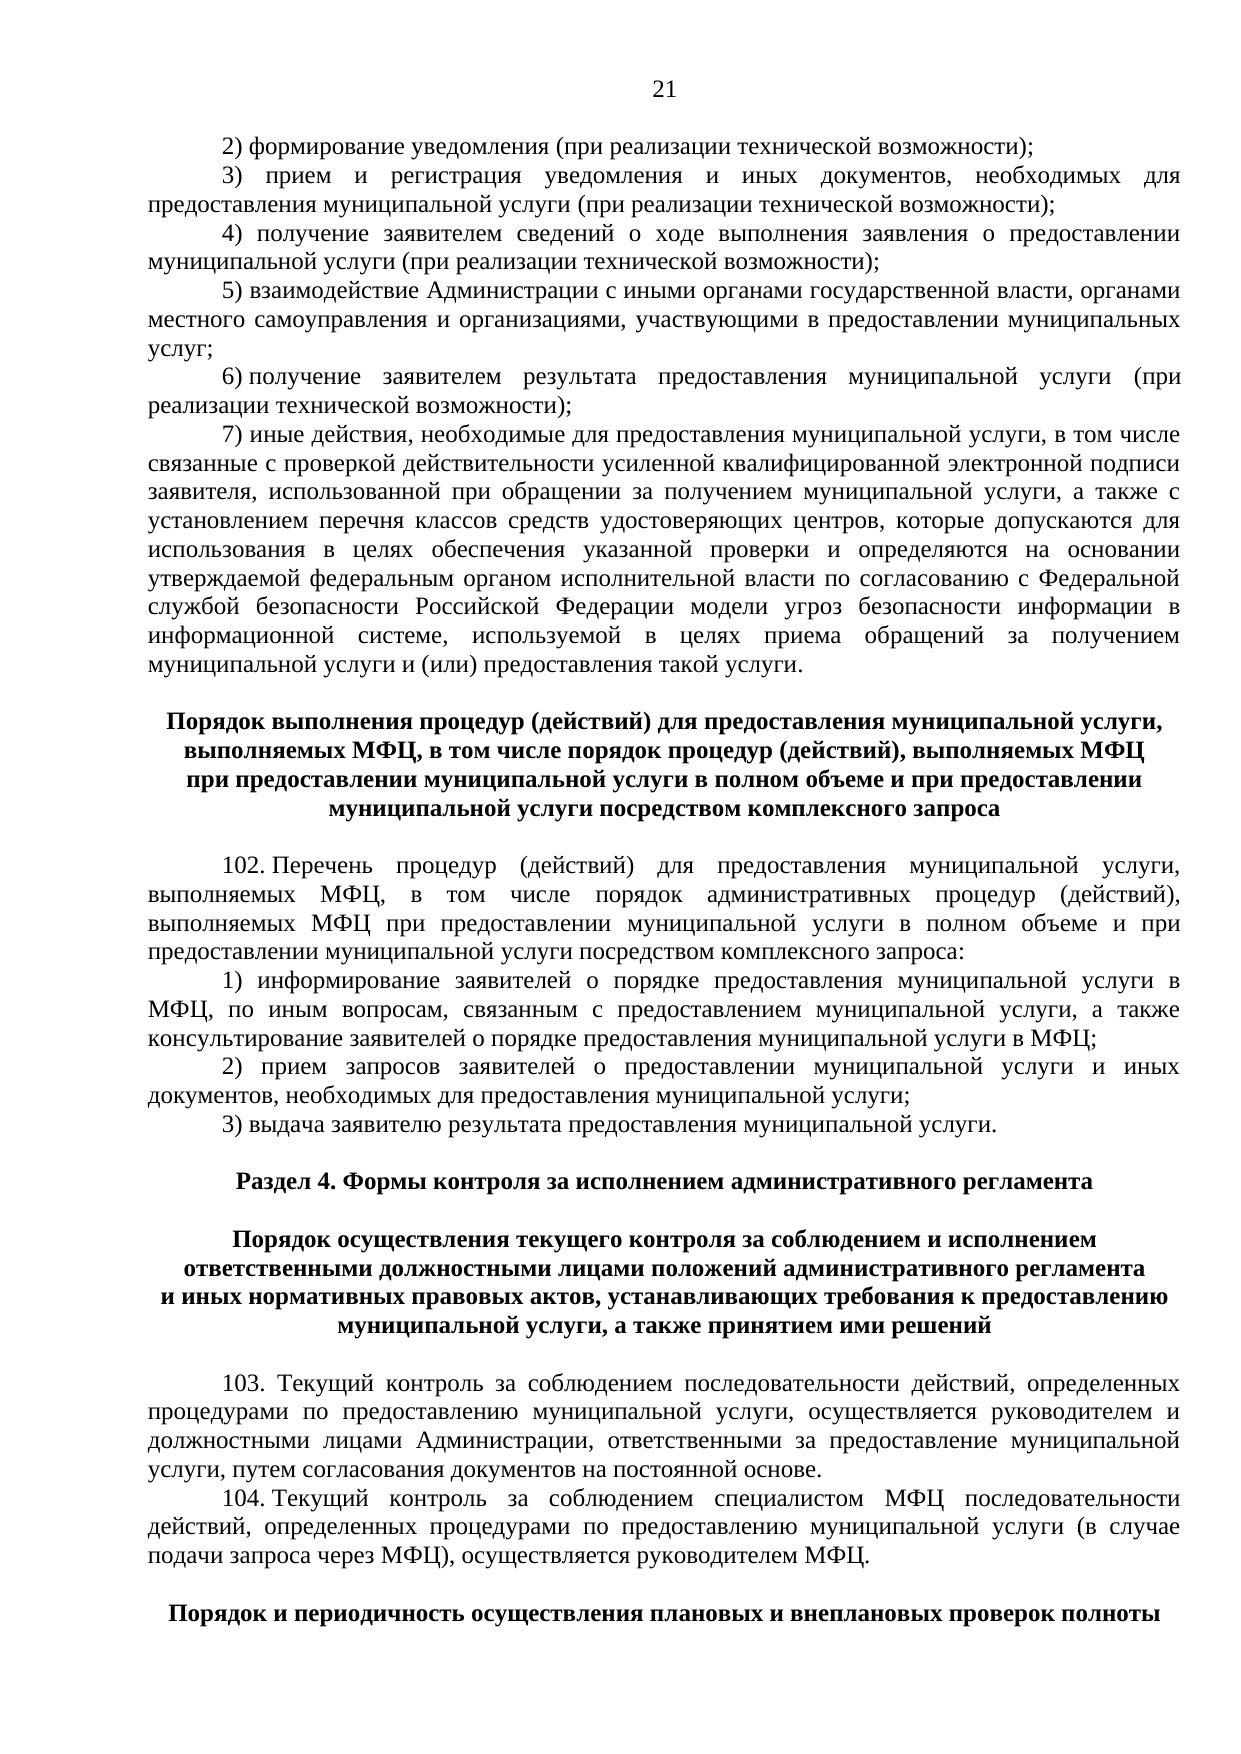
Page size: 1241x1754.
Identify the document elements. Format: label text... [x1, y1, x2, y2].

text 2) формирование уведомления (при реализации технической возможности); [148, 131, 1181, 160]
text Порядок и периодичность осуществления плановых и внеплановых проверок полноты [148, 1598, 1181, 1626]
text 1) информирование заявителей о порядке предоставления муниципальной услуги в МФЦ, по иным вопросам, связанным с предоставлением муниципальной услуги, а также консультирование заявителей о порядке предоставления муниципальной услуги в МФЦ; [148, 965, 1181, 1051]
text 2) прием запросов заявителей о предоставлении муниципальной услуги и иных документов, необходимых для предоставления муниципальной услуги; [148, 1051, 1181, 1109]
text 6) получение заявителем результата предоставления муниципальной услуги (при реализации технической возможности); [148, 361, 1181, 419]
text 3) выдача заявителю результата предоставления муниципальной услуги. [148, 1109, 1181, 1138]
text Раздел 4. Формы контроля за исполнением административного регламента [148, 1166, 1181, 1195]
text 103. Текущий контроль за соблюдением последовательности действий, определенных процедурами по предоставлению муниципальной услуги, осуществляется руководителем и должностными лицами Администрации, ответственными за предоставление муниципальной услуги, путем согласования документов на постоянной основе. [148, 1368, 1181, 1483]
text 102. Перечень процедур (действий) для предоставления муниципальной услуги, выполняемых МФЦ, в том числе порядок административных процедур (действий), выполняемых МФЦ при предоставлении муниципальной услуги в полном объеме и при предоставлении муниципальной услуги посредством комплексного запроса: [148, 850, 1181, 965]
text 7) иные действия, необходимые для предоставления муниципальной услуги, в том числе связанные с проверкой действительности усиленной квалифицированной электронной подписи заявителя, использованной при обращении за получением муниципальной услуги, а также с установлением перечня классов средств удостоверяющих центров, которые допускаются для использования в целях обеспечения указанной проверки и определяются на основании утверждаемой федеральным органом исполнительной власти по согласованию с Федеральной службой безопасности Российской Федерации модели угроз безопасности информации в информационной системе, используемой в целях приема обращений за получением муниципальной услуги и (или) предоставления такой услуги. [148, 419, 1181, 678]
text 5) взаимодействие Администрации с иными органами государственной власти, органами местного самоуправления и организациями, участвующими в предоставлении муниципальных услуг; [148, 275, 1181, 361]
text Порядок выполнения процедур (действий) для предоставления муниципальной услуги, выполняемых МФЦ, в том числе порядок процедур (действий), выполняемых МФЦ при предоставлении муниципальной услуги в полном объеме и при предоставлении муниципальной услуги посредством комплексного запроса [148, 706, 1181, 821]
text 4) получение заявителем сведений о ходе выполнения заявления о предоставлении муниципальной услуги (при реализации технической возможности); [148, 218, 1181, 275]
text 104. Текущий контроль за соблюдением специалистом МФЦ последовательности действий, определенных процедурами по предоставлению муниципальной услуги (в случае подачи запроса через МФЦ), осуществляется руководителем МФЦ. [148, 1483, 1181, 1569]
text Порядок осуществления текущего контроля за соблюдением и исполнением ответственными должностными лицами положений административного регламента и иных нормативных правовых актов, устанавливающих требования к предоставлению муниципальной услуги, а также принятием ими решений [148, 1224, 1181, 1339]
text 3) прием и регистрация уведомления и иных документов, необходимых для предоставления муниципальной услуги (при реализации технической возможности); [148, 160, 1181, 218]
